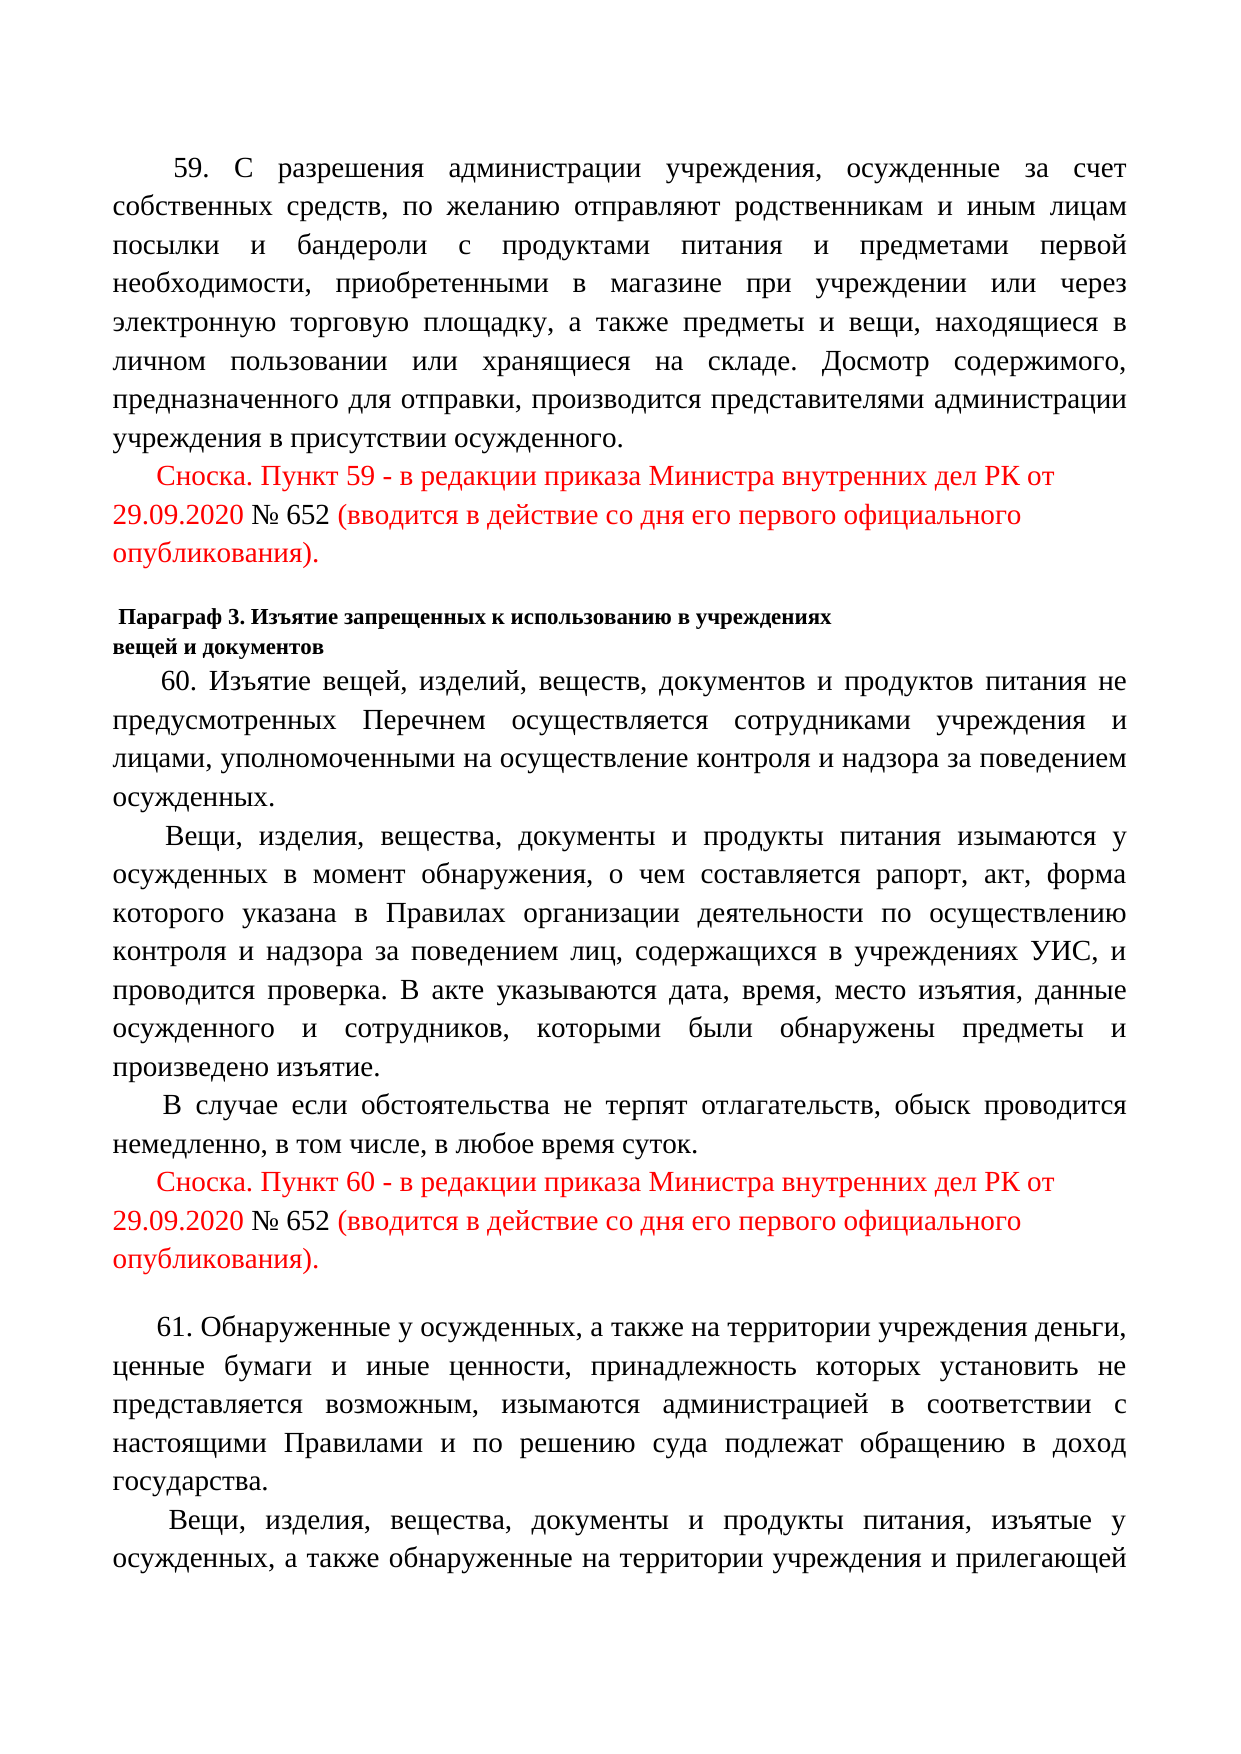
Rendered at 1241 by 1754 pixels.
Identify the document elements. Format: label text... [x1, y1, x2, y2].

text Сноска. Пункт 59 - в редакции приказа Министра внутренних дел РК от 29.09.2020 № 652 (вводится в действие со дня его первого официального опубликования). [112, 458, 1128, 599]
text 61. Обнаруженные у осужденных, а также на территории учреждения деньги, ценные бумаги и иные ценности, принадлежность которых установить не представляется возможным, изымаются администрацией в соответствии с настоящими Правилами и по решению суда подлежат обращению в доход государства. [112, 1309, 1128, 1497]
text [112, 1502, 1128, 1574]
text Сноска. Пункт 60 - в редакции приказа Министра внутренних дел РК от 29.09.2020 № 652 (вводится в действие со дня его первого официального опубликования). [112, 1164, 1128, 1305]
text В случае если обстоятельства не терпят отлагательств, обыск проводится немедленно, в том числе, в любое время суток. [112, 1087, 1128, 1159]
text 59. С разрешения администрации учреждения, осужденные за счет собственных средств, по желанию отправляют родственникам и иным лицам посылки и бандероли с продуктами питания и предметами первой необходимости, приобретенными в магазине при учреждении или через электронную торговую площадку, а также предметы и вещи, находящиеся в личном пользовании или хранящиеся на складе. Досмотр содержимого, предназначенного для отправки, производится представителями администрации учреждения в присутствии осужденного. [112, 150, 1128, 453]
text Параграф 3. Изъятие запрещенных к использованию в учреждениях вещей и документов [112, 603, 1128, 659]
text Вещи, изделия, вещества, документы и продукты питания изымаются у осужденных в момент обнаружения, о чем составляется рапорт, акт, форма которого указана в Правилах организации деятельности по осуществлению контроля и надзора за поведением лиц, содержащихся в учреждениях УИС, и проводится проверка. В акте указываются дата, время, место изъятия, данные осужденного и сотрудников, которыми были обнаружены предметы и произведено изъятие. [112, 818, 1128, 1082]
text 60. Изъятие вещей, изделий, веществ, документов и продуктов питания не предусмотренных Перечнем осуществляется сотрудниками учреждения и лицами, уполномоченными на осуществление контроля и надзора за поведением осужденных. [112, 663, 1128, 813]
